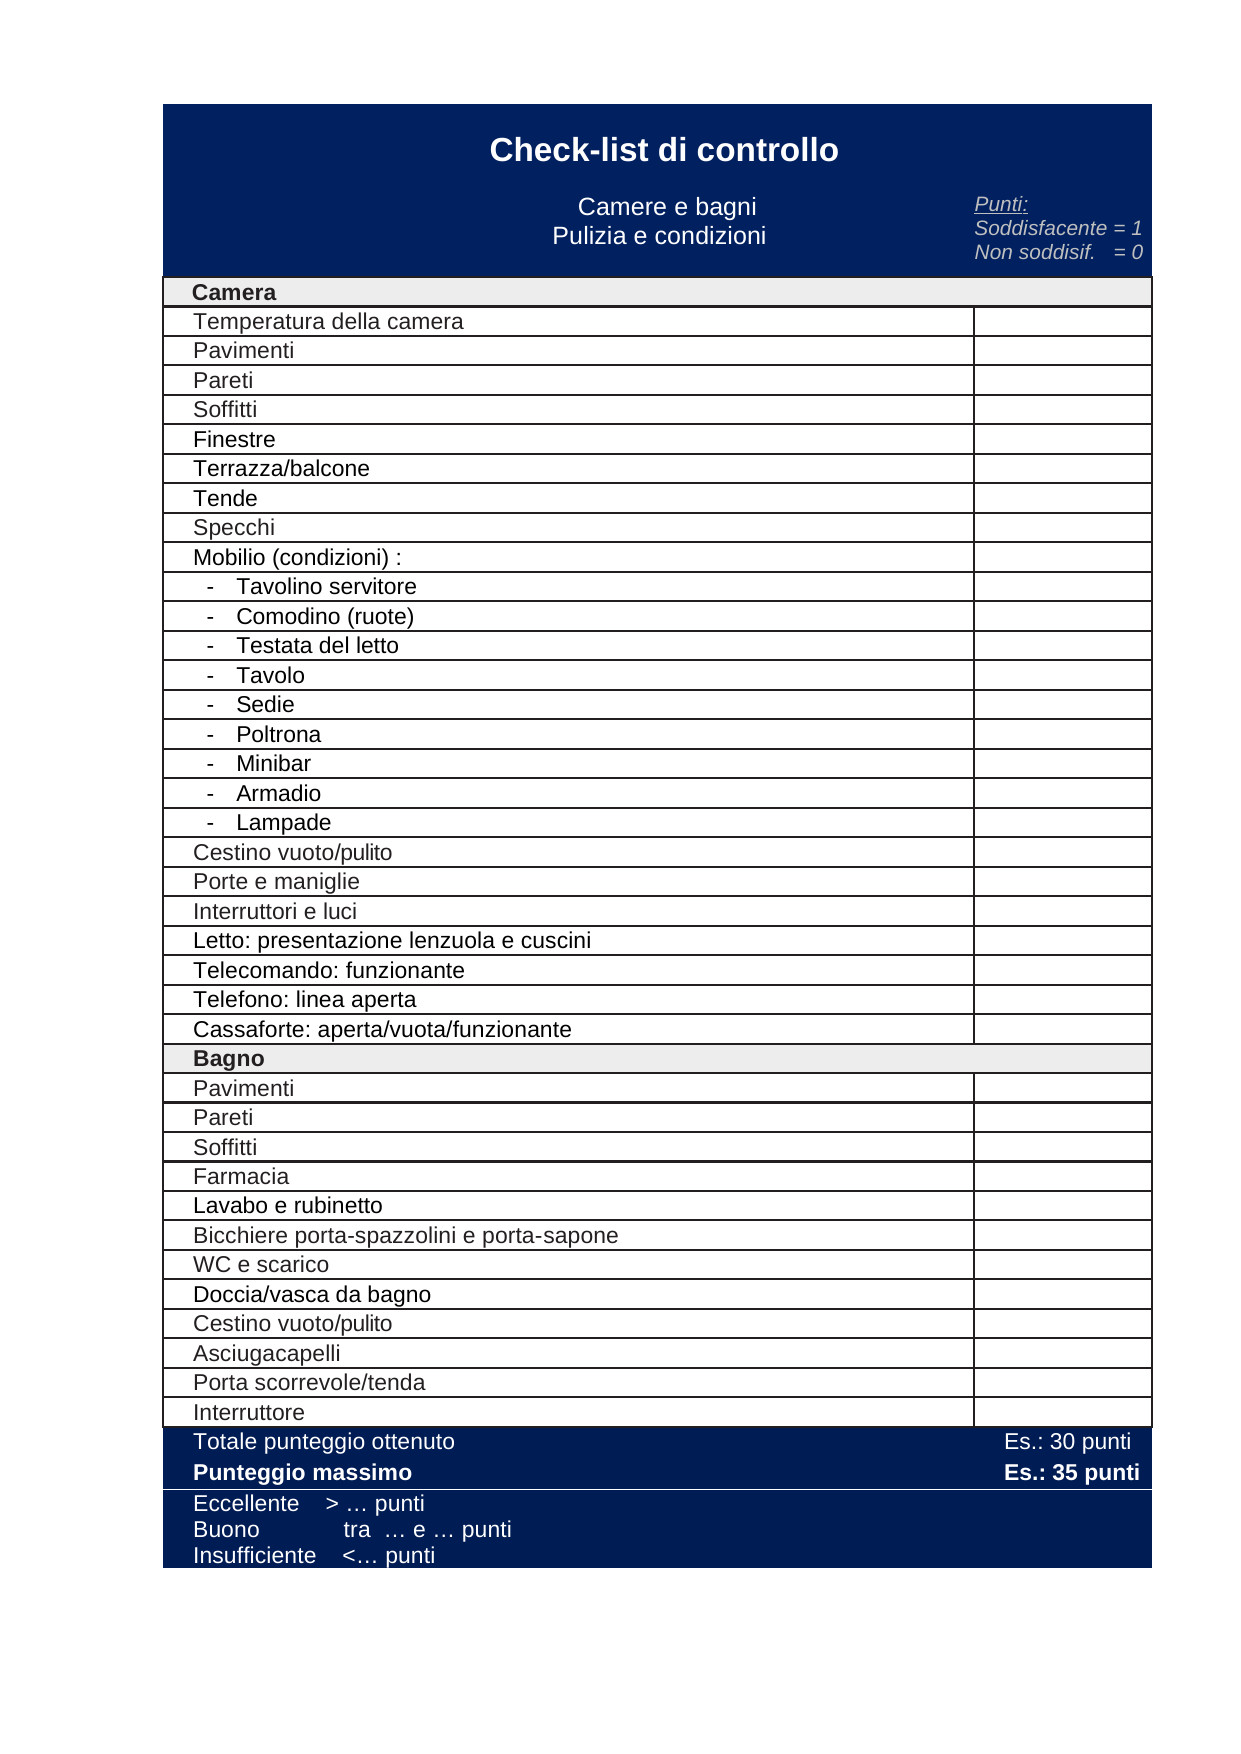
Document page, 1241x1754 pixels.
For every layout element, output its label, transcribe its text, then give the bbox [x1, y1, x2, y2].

table_cell [975, 1163, 1151, 1190]
table_header Check-list di controllo [163, 104, 1152, 192]
table_cell [975, 691, 1151, 718]
table_cell [975, 1221, 1151, 1249]
table_cell Camere e bagni Pulizia e condizioni [163, 192, 974, 276]
table_cell Soffitti [164, 396, 973, 423]
table_cell [975, 484, 1151, 512]
table_cell [975, 396, 1151, 423]
table_cell Letto: presentazione lenzuola e cuscini [164, 927, 973, 954]
table_cell Cassaforte: aperta/vuota/funzionante [164, 1015, 973, 1042]
table_cell [975, 868, 1151, 895]
table_cell [975, 720, 1151, 748]
table_cell Sedie [164, 691, 973, 718]
table_cell Camera [164, 278, 1151, 305]
table_cell Doccia/vasca da bagno [164, 1280, 973, 1308]
table_cell Porta scorrevole/tenda [164, 1369, 973, 1396]
table_cell [975, 1280, 1151, 1308]
table_cell [975, 1015, 1151, 1042]
table_cell [975, 1133, 1151, 1160]
table_cell [975, 1369, 1151, 1396]
table_cell Soffitti [164, 1133, 973, 1160]
table_cell Cestino vuoto/pulito [164, 838, 973, 866]
table_cell Porte e maniglie [164, 868, 973, 895]
table_cell Es.: 35 punti [974, 1455, 1152, 1489]
table_cell Mobilio (condizioni) : [164, 543, 973, 571]
table_cell [974, 1490, 1152, 1568]
table_cell [975, 1339, 1151, 1367]
table_cell Lavabo e rubinetto [164, 1192, 973, 1219]
table_cell [975, 337, 1151, 364]
table_cell Terrazza/balcone [164, 455, 973, 482]
table_cell Temperatura della camera [164, 308, 973, 335]
table_cell [975, 1104, 1151, 1131]
table_cell Tende [164, 484, 973, 512]
table_cell Es.: 30 punti [974, 1428, 1152, 1455]
table_cell [975, 602, 1151, 630]
table_cell Eccellente > … punti Buono tra … e … punti Insufficiente <… punti [163, 1490, 974, 1568]
table_cell Lampade [164, 809, 973, 836]
table_cell Poltrona [164, 720, 973, 748]
table_cell [975, 809, 1151, 836]
table_cell Tavolino servitore [164, 573, 973, 600]
table_cell [975, 455, 1151, 482]
table_cell [975, 1398, 1151, 1426]
table_cell Bicchiere porta-spazzolini e porta-sapone [164, 1221, 973, 1249]
table_cell [975, 1310, 1151, 1337]
table_cell [975, 1192, 1151, 1219]
table_cell Bagno [164, 1045, 1151, 1072]
table_cell Tavolo [164, 661, 973, 689]
table_cell Asciugacapelli [164, 1339, 973, 1367]
table_cell [975, 543, 1151, 571]
table_cell [975, 897, 1151, 924]
table_cell [975, 366, 1151, 394]
table_cell [975, 514, 1151, 541]
table_cell Punti: Soddisfacente = 1 Non soddisif. = 0 [974, 192, 1152, 276]
table_cell [975, 308, 1151, 335]
table_cell [975, 632, 1151, 659]
table_cell [975, 838, 1151, 866]
table_cell Pavimenti [164, 337, 973, 364]
table_cell Testata del letto [164, 632, 973, 659]
table_cell Comodino (ruote) [164, 602, 973, 630]
table_cell [975, 956, 1151, 983]
table_cell Punteggio massimo [163, 1455, 974, 1489]
table_cell Telefono: linea aperta [164, 986, 973, 1013]
table_cell Finestre [164, 425, 973, 453]
table_cell Totale punteggio ottenuto [163, 1428, 974, 1455]
table_cell Pareti [164, 366, 973, 394]
table_cell Specchi [164, 514, 973, 541]
table_cell [975, 986, 1151, 1013]
table_cell Cestino vuoto/pulito [164, 1310, 973, 1337]
table_cell [975, 1251, 1151, 1278]
table_cell [975, 1074, 1151, 1101]
table_cell [975, 779, 1151, 807]
table_cell Minibar [164, 750, 973, 777]
table_cell [975, 661, 1151, 689]
table_cell WC e scarico [164, 1251, 973, 1278]
table_cell Pavimenti [164, 1074, 973, 1101]
table_cell Interruttore [164, 1398, 973, 1426]
table_cell Armadio [164, 779, 973, 807]
table_cell [975, 425, 1151, 453]
table_cell [975, 573, 1151, 600]
table_cell Telecomando: funzionante [164, 956, 973, 983]
table_cell Farmacia [164, 1163, 973, 1190]
table_cell Pareti [164, 1104, 973, 1131]
table_cell [975, 927, 1151, 954]
table_cell Interruttori e luci [164, 897, 973, 924]
table_cell [975, 750, 1151, 777]
